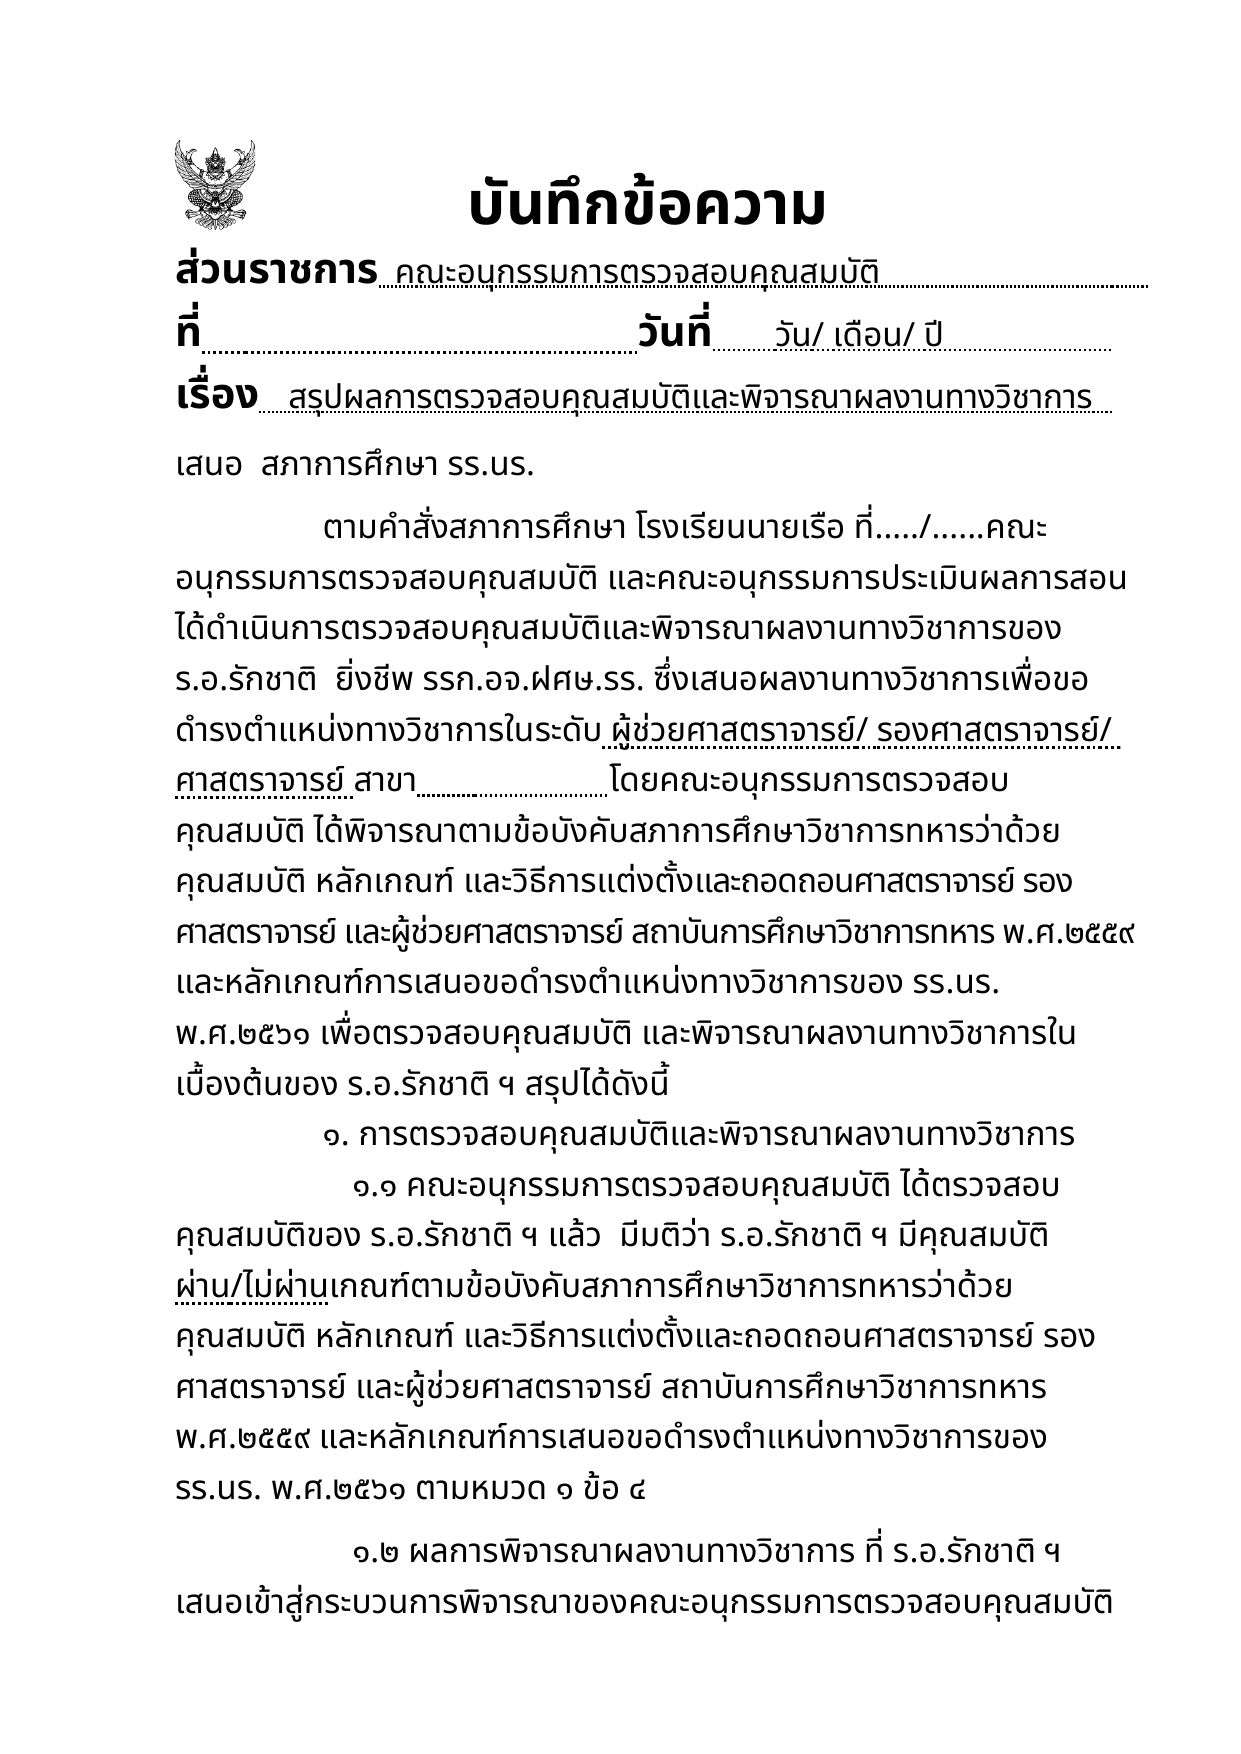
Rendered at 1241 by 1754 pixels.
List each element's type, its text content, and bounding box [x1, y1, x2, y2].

picture [174, 140, 256, 230]
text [175, 1527, 1135, 1628]
text ที่ วันที่ วัน/ เดือน/ ปี [175, 302, 1138, 365]
text บันทึกข้อความ. [175, 166, 1138, 239]
list ๑.๑ คณะอนุกรรมการตรวจสอบคุณสมบัติ ได้ตรวจสอบคุณสมบัติของ ร.อ.รักชาติ ฯ แล้ว มีมติว่า ร.อ.รักชาติ ฯ มีคุณสมบัติผ่าน/ไม่ผ่านเกณฑ์ตามข้อบังคับสภาการศึกษาวิชาการทหารว่าด้วยคุณสมบัติ หลักเกณฑ์ และวิธีการแต่งตั้งและถอดถอนศาสตราจารย์ รองศาสตราจารย์ และผู้ช่วยศาสตราจารย์ สถาบันการศึกษาวิชาการทหาร พ.ศ.๒๕๕๙ และหลักเกณฑ์การเสนอขอดำรงตำแหน่งทางวิชาการของ รร.นร. พ.ศ.๒๕๖๑ ตามหมวด ๑ ข้อ ๔ [175, 1161, 1138, 1514]
list ๑. การตรวจสอบคุณสมบัติและพิจารณาผลงานทางวิชาการ [175, 1110, 1138, 1161]
text เสนอ สภาการศึกษา รร.นร. [175, 440, 1138, 491]
text เรื่อง สรุปผลการตรวจสอบคุณสมบัติและพิจารณาผลงานทางวิชาการ [175, 365, 1138, 428]
text ตามคำสั่งสภาการศึกษา โรงเรียนนายเรือ ที่...../......คณะอนุกรรมการตรวจสอบคุณสมบัติ และคณะอนุกรรมการประเมินผลการสอน ได้ดำเนินการตรวจสอบคุณสมบัติและพิจารณาผลงานทางวิชาการของ ร.อ.รักชาติ ยิ่งชีพ รรก.อจ.ฝศษ.รร. ซึ่งเสนอผลงานทางวิชาการเพื่อขอดำรงตำแหน่งทางวิชาการในระดับ ผู้ช่วยศาสตราจารย์/ รองศาสตราจารย์/ ศาสตราจารย์ สาขา โดยคณะอนุกรรมการตรวจสอบคุณสมบัติ ได้พิจารณาตามข้อบังคับสภาการศึกษาวิชาการทหารว่าด้วยคุณสมบัติ หลักเกณฑ์ และวิธีการแต่งตั้งและถอดถอนศาสตราจารย์ รองศาสตราจารย์ และผู้ช่วยศาสตราจารย์ สถาบันการศึกษาวิชาการทหาร พ.ศ.๒๕๕๙ และหลักเกณฑ์การเสนอขอดำรงตำแหน่งทางวิชาการของ รร.นร. พ.ศ.๒๕๖๑ เพื่อตรวจสอบคุณสมบัติ และพิจารณาผลงานทางวิชาการในเบื้องต้นของ ร.อ.รักชาติ ฯ สรุปได้ดังนี้ [175, 503, 1138, 1110]
text ส่วนราชการ คณะอนุกรรมการตรวจสอบคุณสมบัติ [175, 239, 1138, 302]
